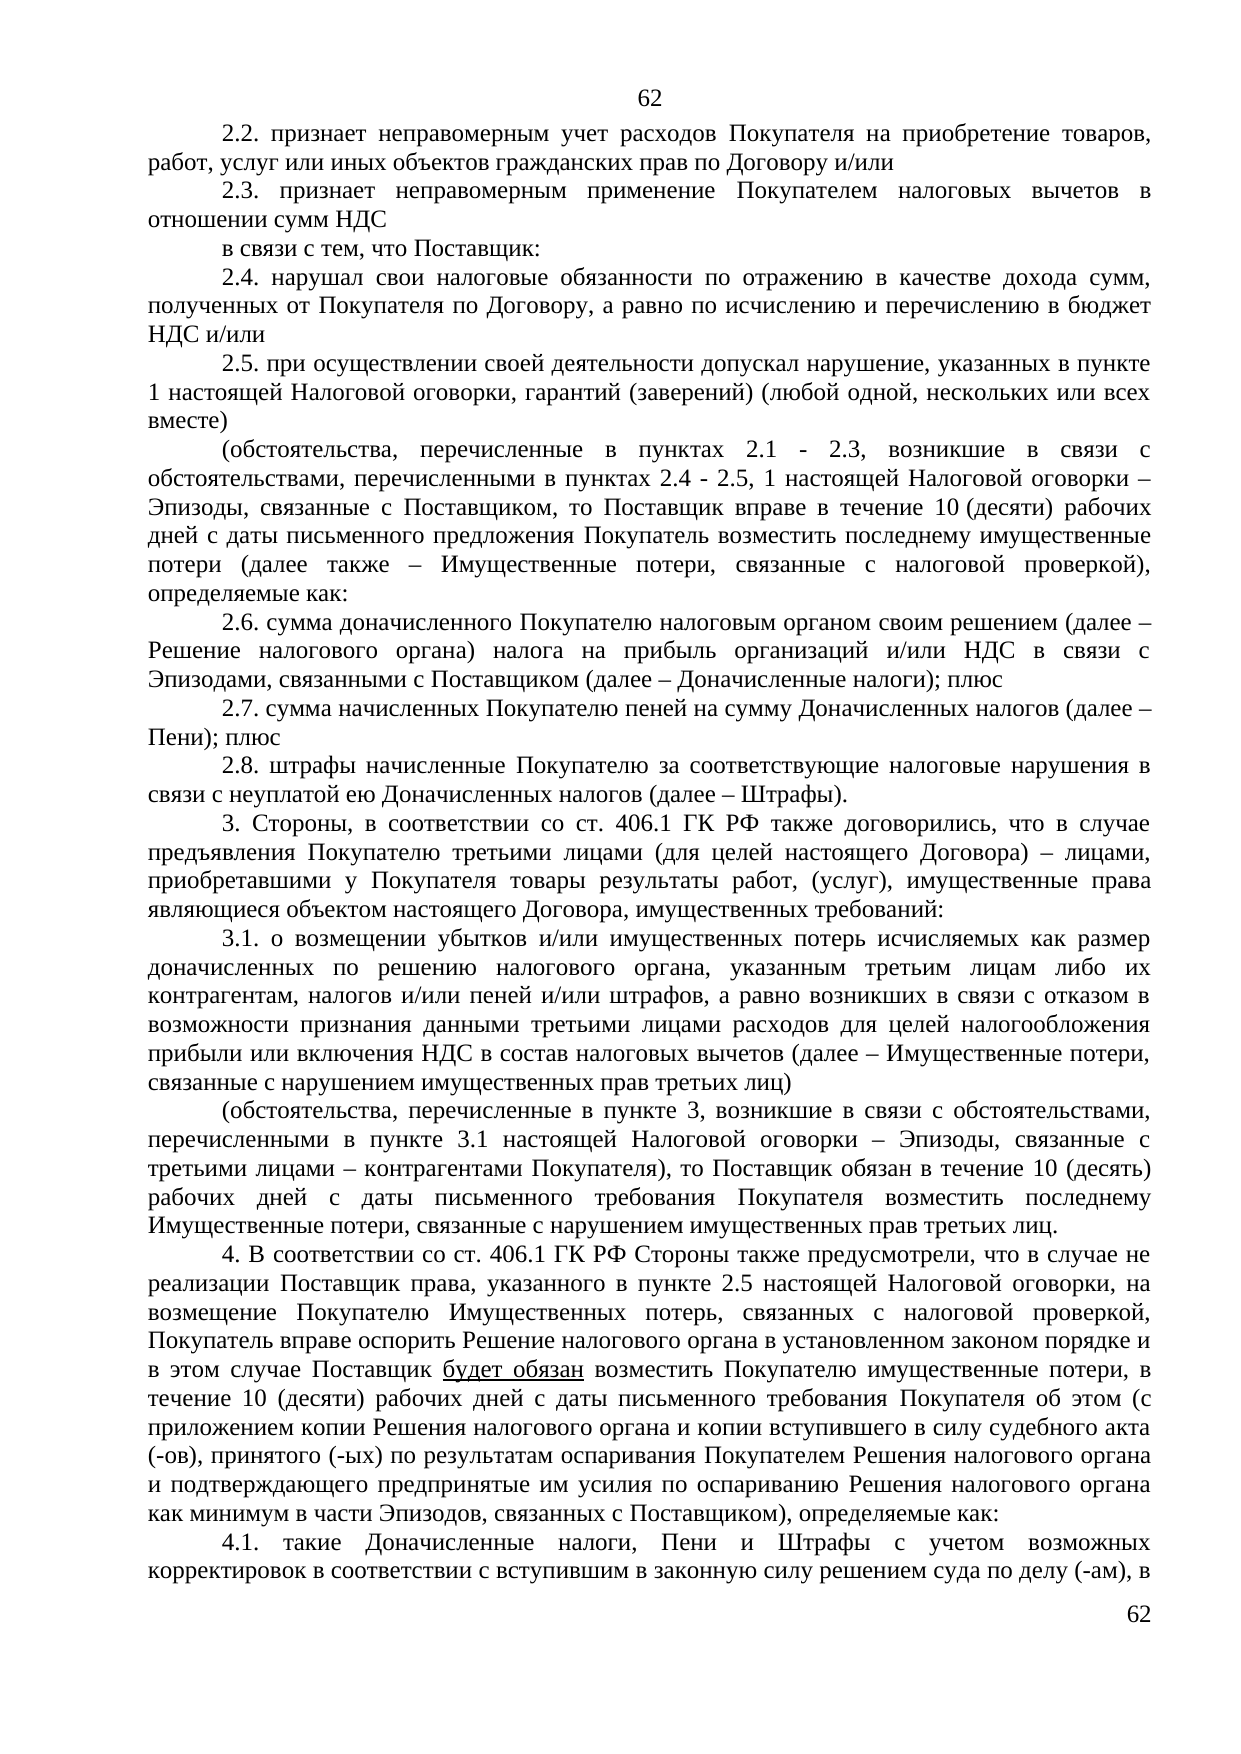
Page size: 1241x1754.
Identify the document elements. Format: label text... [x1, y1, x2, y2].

text (обстоятельства, перечисленные в пунктах 2.1 - 2.3, возникшие в связи с обстоятельствами, перечисленными в пунктах 2.4 - 2.5, 1 настоящей Налоговой оговорки – Эпизоды, связанные с Поставщиком, то Поставщик вправе в течение 10 (десяти) рабочих дней с даты письменного предложения Покупатель возместить последнему имущественные потери (далее также – Имущественные потери, связанные с налоговой проверкой), определяемые как: [148, 434, 1152, 607]
text 2.2. признает неправомерным учет расходов Покупателя на приобретение товаров, работ, услуг или иных объектов гражданских прав по Договору и/или [148, 118, 1152, 176]
text 2.3. признает неправомерным применение Покупателем налоговых вычетов в отношении сумм НДС [148, 176, 1152, 233]
text 2.8. штрафы начисленные Покупателю за соответствующие налоговые нарушения в связи с неуплатой ею Доначисленных налогов (далее – Штрафы). [148, 751, 1152, 808]
text 3. Стороны, в соответствии со ст. 406.1 ГК РФ также договорились, что в случае предъявления Покупателю третьими лицами (для целей настоящего Договора) – лицами, приобретавшими у Покупателя товары результаты работ, (услуг), имущественные права являющиеся объектом настоящего Договора, имущественных требований: [148, 808, 1152, 923]
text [148, 1527, 1152, 1584]
text 2.7. сумма начисленных Покупателю пеней на сумму Доначисленных налогов (далее – Пени); плюс [148, 693, 1152, 751]
text 4. В соответствии со ст. 406.1 ГК РФ Стороны также предусмотрели, что в случае не реализации Поставщик права, указанного в пункте 2.5 настоящей Налоговой оговорки, на возмещение Покупателю Имущественных потерь, связанных с налоговой проверкой, Покупатель вправе оспорить Решение налогового органа в установленном законом порядке и в этом случае Поставщик будет обязан возместить Покупателю имущественные потери, в течение 10 (десяти) рабочих дней с даты письменного требования Покупателя об этом (с приложением копии Решения налогового органа и копии вступившего в силу судебного акта (-ов), принятого (-ых) по результатам оспаривания Покупателем Решения налогового органа и подтверждающего предпринятые им усилия по оспариванию Решения налогового органа как минимум в части Эпизодов, связанных с Поставщиком), определяемые как: [148, 1239, 1152, 1527]
text 2.6. сумма доначисленного Покупателю налоговым органом своим решением (далее – Решение налогового органа) налога на прибыль организаций и/или НДС в связи с Эпизодами, связанными с Поставщиком (далее – Доначисленные налоги); плюс [148, 607, 1152, 693]
text 3.1. о возмещении убытков и/или имущественных потерь исчисляемых как размер доначисленных по решению налогового органа, указанным третьим лицам либо их контрагентам, налогов и/или пеней и/или штрафов, а равно возникших в связи с отказом в возможности признания данными третьими лицами расходов для целей налогообложения прибыли или включения НДС в состав налоговых вычетов (далее – Имущественные потери, связанные с нарушением имущественных прав третьих лиц) [148, 923, 1152, 1096]
text (обстоятельства, перечисленные в пункте 3, возникшие в связи с обстоятельствами, перечисленными в пункте 3.1 настоящей Налоговой оговорки – Эпизоды, связанные с третьими лицами – контрагентами Покупателя), то Поставщик обязан в течение 10 (десять) рабочих дней с даты письменного требования Покупателя возместить последнему Имущественные потери, связанные с нарушением имущественных прав третьих лиц. [148, 1096, 1152, 1239]
text в связи с тем, что Поставщик: [148, 233, 1152, 262]
text 2.5. при осуществлении своей деятельности допускал нарушение, указанных в пункте 1 настоящей Налоговой оговорки, гарантий (заверений) (любой одной, нескольких или всех вместе) [148, 348, 1152, 434]
text 2.4. нарушал свои налоговые обязанности по отражению в качестве дохода сумм, полученных от Покупателя по Договору, а равно по исчислению и перечислению в бюджет НДС и/или [148, 262, 1152, 348]
